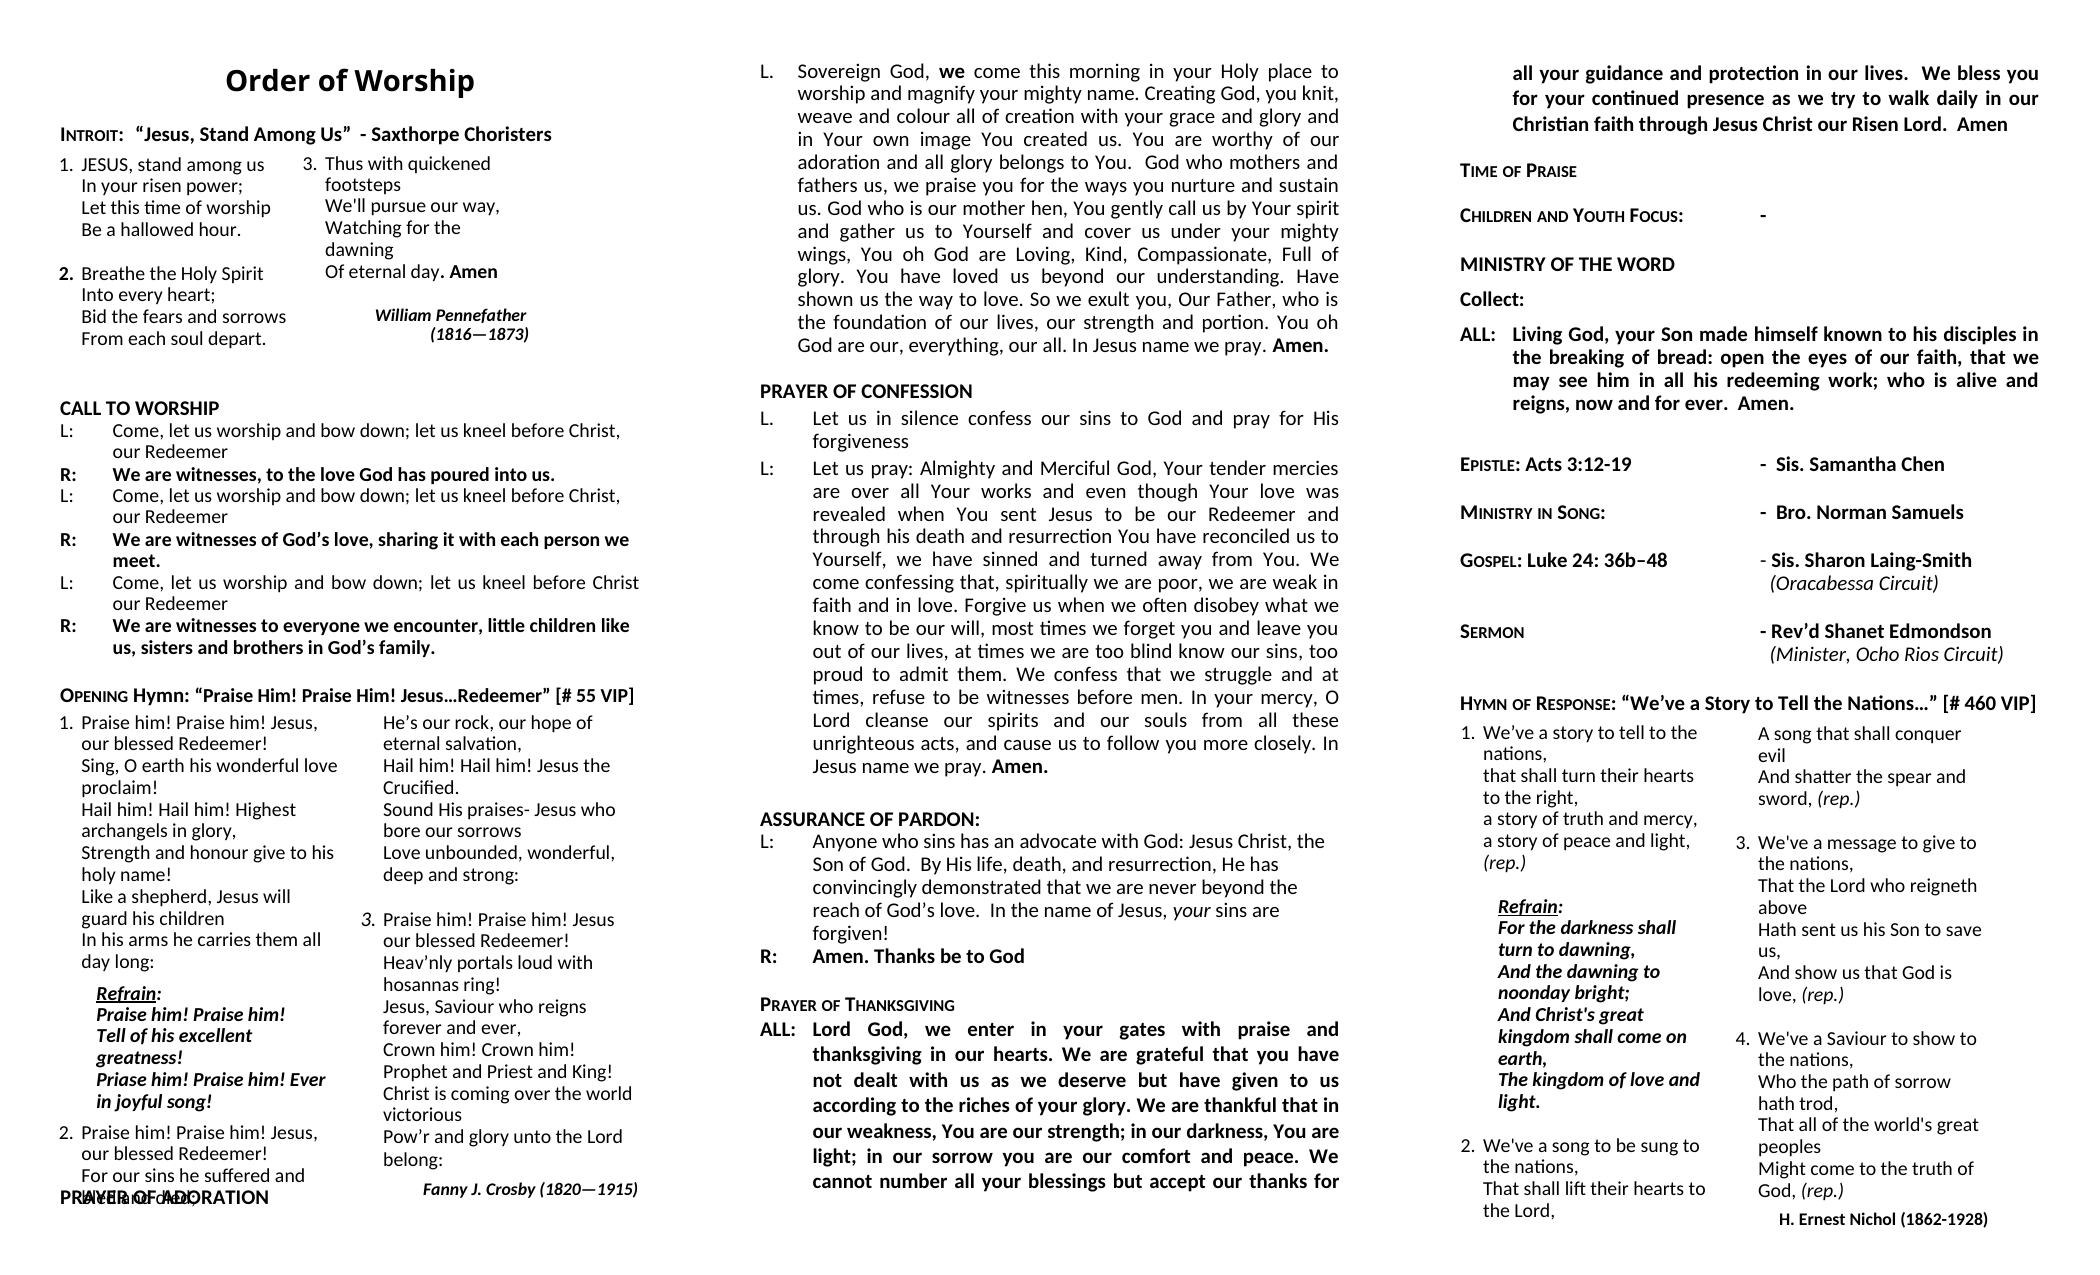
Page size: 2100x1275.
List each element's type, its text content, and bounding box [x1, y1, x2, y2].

text R: Amen. Thanks be to God [760, 945, 1340, 968]
text Time of Praise [1460, 159, 2040, 182]
text ALL: Lord God, we enter in your gates with praise and thanksgiving in our hearts. We are grateful that you have not dealt with us as we deserve but have given to us according to the riches of your glory. We are thankful that in our weakness, You are our strength; in our darkness, You are light; in our sorrow you are our comfort and peace. We cannot number all your blessings but accept our thanks for all your guidance and protection in our lives. We bless you for your continued presence as we try to walk daily in our Christian faith through Jesus Christ our Risen Lord. Amen [1460, 60, 2040, 136]
text L. Let us in silence confess our sins to God and pray for His forgiveness [760, 408, 1340, 453]
text PRAYER OF ADORATION [60, 1186, 640, 1209]
text ALL: Living God, your Son made himself known to his disciples in the breaking of bread: open the eyes of our faith, that we may see him in all his redeeming work; who is alive and reigns, now and for ever. Amen. [1460, 323, 2040, 415]
text Collect: [1460, 288, 2040, 311]
text Gospel: Luke 24: 36b–48 - Sis. Sharon Laing-Smith [1460, 549, 2040, 572]
text R: We are witnesses, to the love God has poured into us. [60, 464, 640, 485]
list Hymn of Response: “We’ve a Story to Tell the Nations…” [# 460 VIP] [1460, 692, 2040, 714]
text CALL TO WORSHIP [60, 397, 640, 420]
text ALL: Lord God, we enter in your gates with praise and thanksgiving in our hearts. We are grateful that you have not dealt with us as we deserve but have given to us according to the riches of your glory. We are thankful that in our weakness, You are our strength; in our darkness, You are light; in our sorrow you are our comfort and peace. We cannot number all your blessings but accept our thanks for all your guidance and protection in our lives. We bless you for your continued presence as we try to walk daily in our Christian faith through Jesus Christ our Risen Lord. Amen [760, 1016, 1340, 1194]
text Sermon - Rev’d Shanet Edmondson (Minister, Ocho Rios Circuit) [1460, 621, 2040, 666]
list Opening Hymn: “Praise Him! Praise Him! Jesus…Redeemer” [# 55 VIP] [60, 684, 640, 707]
text Epistle: Acts 3:12-19 - Sis. Samantha Chen [1460, 453, 2040, 476]
text Prayer of Thanksgiving [760, 991, 1340, 1016]
text Ministry in Song: - Bro. Norman Samuels [1460, 501, 2040, 524]
text R: We are witnesses to everyone we encounter, little children like us, sisters and brothers in God’s family. [60, 616, 640, 659]
text L: Come, let us worship and bow down; let us kneel before Christ our Redeemer [60, 572, 640, 616]
text R: We are witnesses of God’s love, sharing it with each person we meet. [60, 529, 640, 572]
text L: Anyone who sins has an advocate with God: Jesus Christ, the Son of God. By His life, death, and resurrection, He has convincingly demonstrated that we are never beyond the reach of God’s love. In the name of Jesus, your sins are forgiven! [760, 831, 1340, 945]
text L: Come, let us worship and bow down; let us kneel before Christ, our Redeemer [60, 485, 640, 529]
text Children and Youth Focus: - [1460, 205, 2040, 227]
text Order of Worship [60, 60, 640, 100]
text PRAYER OF CONFESSION [760, 381, 1340, 403]
text L: Let us pray: Almighty and Merciful God, Your tender mercies are over all Your works and even though Your love was revealed when You sent Jesus to be our Redeemer and through his death and resurrection You have reconciled us to Yourself, we have sinned and turned away from You. We come confessing that, spiritually we are poor, we are weak in faith and in love. Forgive us when we often disobey what we know to be our will, most times we forget you and leave you out of our lives, at times we are too blind know our sins, too proud to admit them. We confess that we struggle and at times, refuse to be witnesses before men. In your mercy, O Lord cleanse our spirits and our souls from all these unrighteous acts, and cause us to follow you more closely. In Jesus name we pray. Amen. [760, 457, 1340, 778]
list Introit: “Jesus, Stand Among Us” - Saxthorpe Choristers [60, 124, 640, 146]
text L. Sovereign God, we come this morning in your Holy place to worship and magnify your mighty name. Creating God, you knit, weave and colour all of creation with your grace and glory and in Your own image You created us. You are worthy of our adoration and all glory belongs to You. God who mothers and fathers us, we praise you for the ways you nurture and sustain us. God who is our mother hen, You gently call us by Your spirit and gather us to Yourself and cover us under your mighty wings, You oh God are Loving, Kind, Compassionate, Full of glory. You have loved us beyond our understanding. Have shown us the way to love. So we exult you, Our Father, who is the foundation of our lives, our strength and portion. You oh God are our, everything, our all. In Jesus name we pray. Amen. [760, 60, 1340, 358]
text ASSURANCE OF PARDON: [760, 808, 1340, 831]
text MINISTRY OF THE WORD [1460, 253, 2040, 276]
text (Oracabessa Circuit) [1460, 572, 2040, 595]
text L: Come, let us worship and bow down; let us kneel before Christ, our Redeemer [60, 420, 640, 464]
